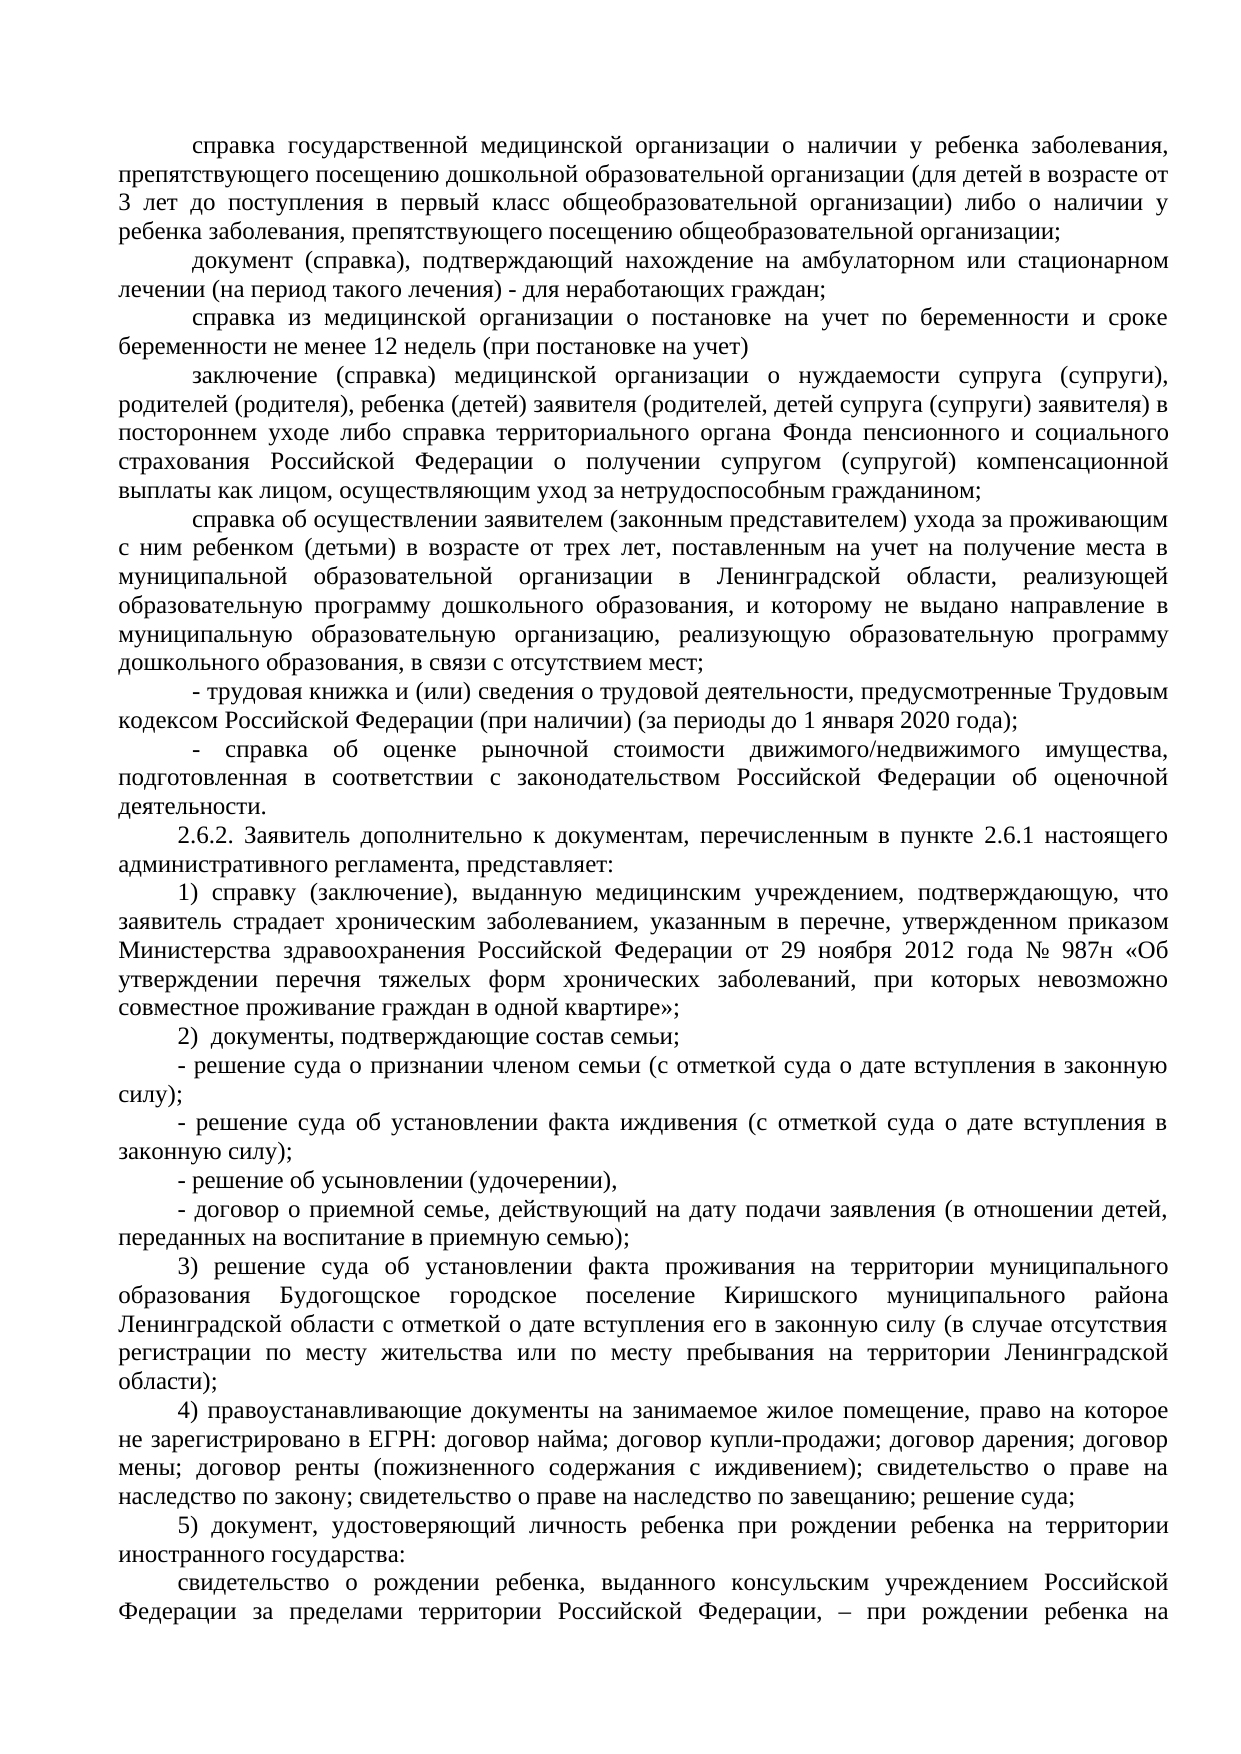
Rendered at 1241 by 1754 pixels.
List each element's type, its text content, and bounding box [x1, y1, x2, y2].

text справка государственной медицинской организации о наличии у ребенка заболевания, препятствующего посещению дошкольной образовательной организации (для детей в возрасте от 3 лет до поступления в первый класс общеобразовательной организации) либо о наличии у ребенка заболевания, препятствующего посещению общеобразовательной организации; [118, 130, 1169, 245]
text - решение суда об установлении факта иждивения (с отметкой суда о дате вступления в законную силу); [118, 1107, 1169, 1165]
text 1) справку (заключение), выданную медицинским учреждением, подтверждающую, что заявитель страдает хроническим заболеванием, указанным в перечне, утвержденном приказом Министерства здравоохранения Российской Федерации от 29 ноября 2012 года № 987н «Об утверждении перечня тяжелых форм хронических заболеваний, при которых невозможно совместное проживание граждан в одной квартире»; [118, 877, 1169, 1021]
text 2) документы, подтверждающие состав семьи; [118, 1021, 1169, 1050]
text 3) решение суда об установлении факта проживания на территории муниципального образования Будогощское городское поселение Киришского муниципального района Ленинградской области с отметкой о дате вступления его в законную силу (в случае отсутствия регистрации по месту жительства или по месту пребывания на территории Ленинградской области); [118, 1251, 1169, 1395]
text 4) правоустанавливающие документы на занимаемое жилое помещение, право на которое не зарегистрировано в ЕГРН: договор найма; договор купли-продажи; договор дарения; договор мены; договор ренты (пожизненного содержания с иждивением); свидетельство о праве на наследство по закону; свидетельство о праве на наследство по завещанию; решение суда; [118, 1395, 1169, 1510]
text справка из медицинской организации о постановке на учет по беременности и сроке беременности не менее 12 недель (при постановке на учет) [118, 302, 1169, 360]
text - решение суда о признании членом семьи (с отметкой суда о дате вступления в законную силу); [118, 1050, 1169, 1107]
text 5) документ, удостоверяющий личность ребенка при рождении ребенка на территории иностранного государства: [118, 1510, 1169, 1567]
text документ (справка), подтверждающий нахождение на амбулаторном или стационарном лечении (на период такого лечения) - для неработающих граждан; [118, 245, 1169, 302]
text заключение (справка) медицинской организации о нуждаемости супруга (супруги), родителей (родителя), ребенка (детей) заявителя (родителей, детей супруга (супруги) заявителя) в постороннем уходе либо справка территориального органа Фонда пенсионного и социального страхования Российской Федерации о получении супругом (супругой) компенсационной выплаты как лицом, осуществляющим уход за нетрудоспособным гражданином; [118, 360, 1169, 504]
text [118, 1567, 1169, 1625]
text - трудовая книжка и (или) сведения о трудовой деятельности, предусмотренные Трудовым кодексом Российской Федерации (при наличии) (за периоды до 1 января 2020 года); [118, 676, 1169, 734]
text - справка об оценке рыночной стоимости движимого/недвижимого имущества, подготовленная в соответствии с законодательством Российской Федерации об оценочной деятельности. [118, 734, 1169, 820]
text 2.6.2. Заявитель дополнительно к документам, перечисленным в пункте 2.6.1 настоящего административного регламента, представляет: [118, 820, 1169, 877]
text - решение об усыновлении (удочерении), [118, 1165, 1169, 1194]
text справка об осуществлении заявителем (законным представителем) ухода за проживающим с ним ребенком (детьми) в возрасте от трех лет, поставленным на учет на получение места в муниципальной образовательной организации в Ленинградской области, реализующей образовательную программу дошкольного образования, и которому не выдано направление в муниципальную образовательную организацию, реализующую образовательную программу дошкольного образования, в связи с отсутствием мест; [118, 504, 1169, 676]
text - договор о приемной семье, действующий на дату подачи заявления (в отношении детей, переданных на воспитание в приемную семью); [118, 1194, 1169, 1251]
